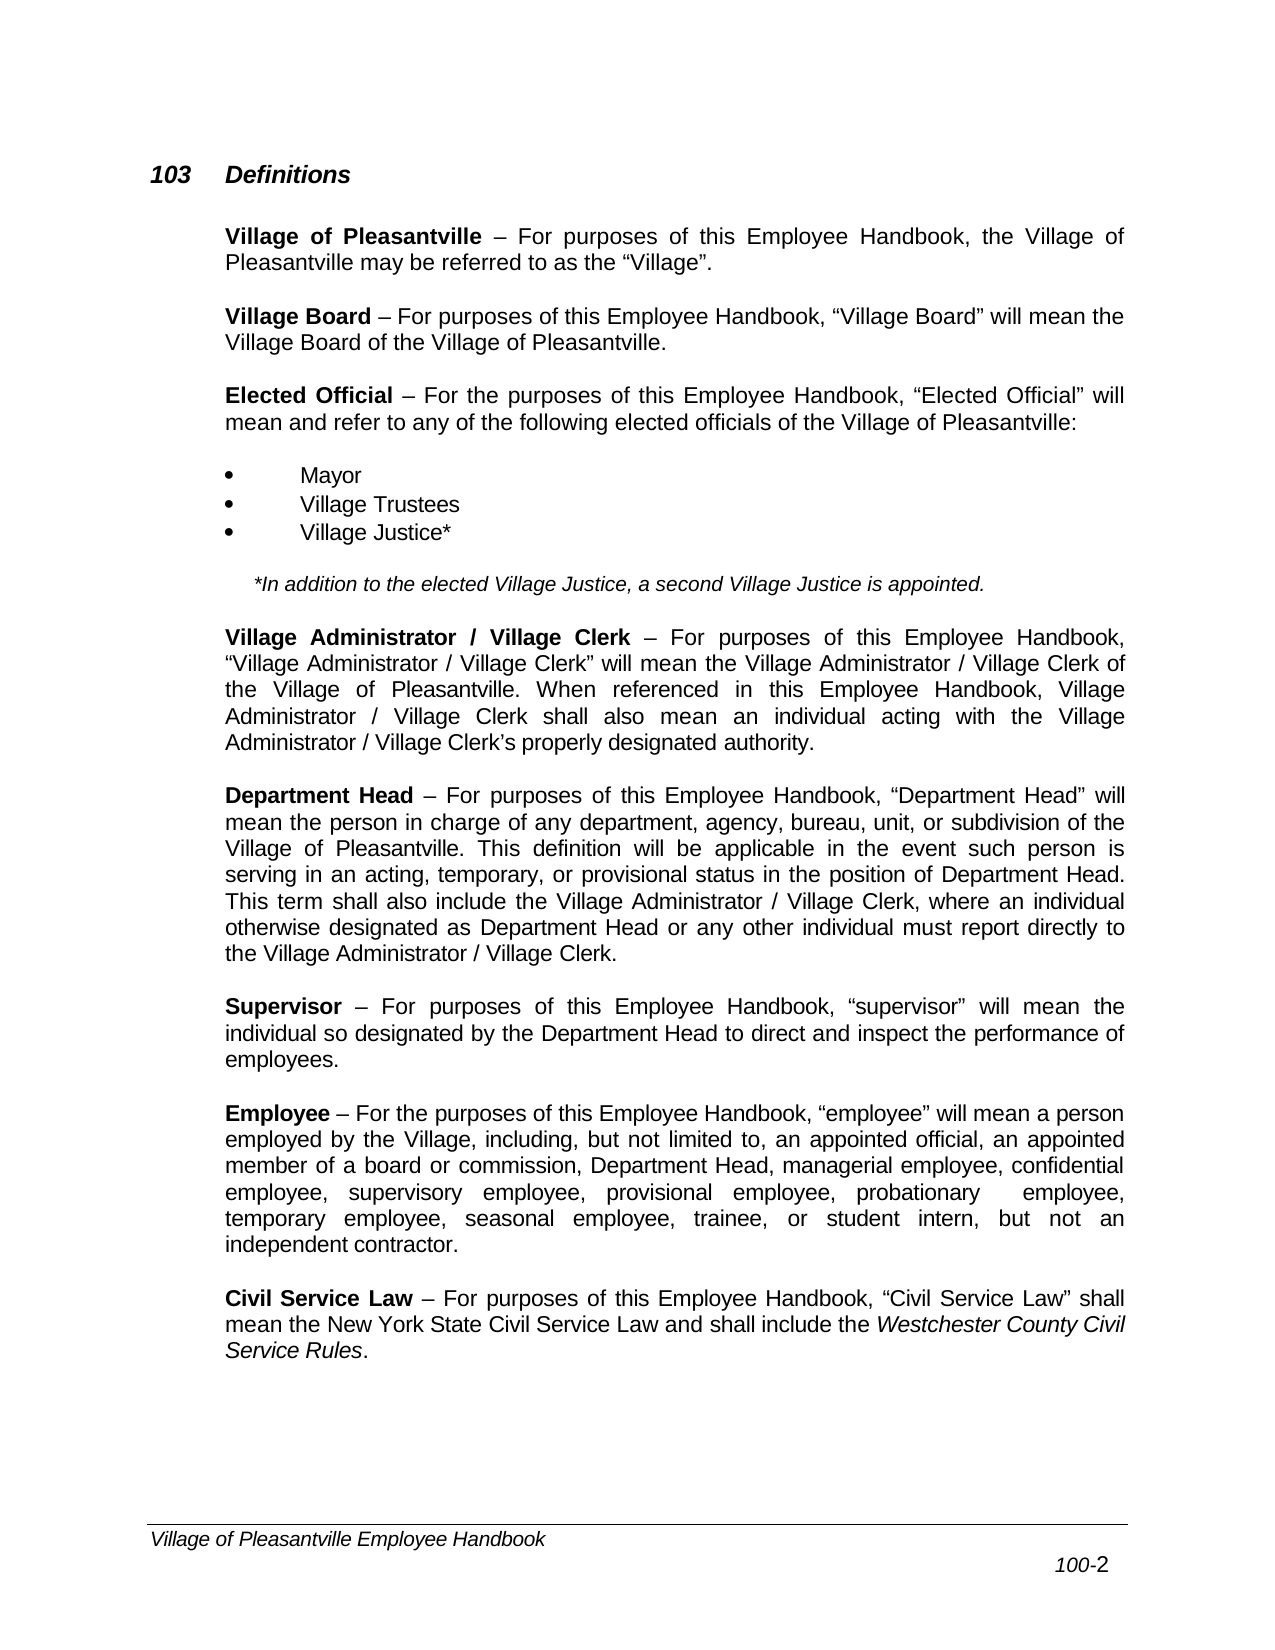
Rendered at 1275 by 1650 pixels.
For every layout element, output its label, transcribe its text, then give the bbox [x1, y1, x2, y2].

list Village Justice* [225, 518, 1154, 546]
text Village Administrator / Village Clerk – For purposes of this Employee Handbook, “Village Administrator / Village Clerk” will mean the Village Administrator / Village Clerk of the Village of Pleasantville. When referenced in this Employee Handbook, Village Administrator / Village Clerk shall also mean an individual acting with the Village Administrator / Village Clerk’s properly designated authority. [225, 623, 1126, 755]
text Employee – For the purposes of this Employee Handbook, “employee” will mean a person employed by the Village, including, but not limited to, an appointed official, an appointed member of a board or commission, Department Head, managerial employee, confidential employee, supervisory employee, provisional employee, probationary employee, temporary employee, seasonal employee, trainee, or student intern, but not an independent contractor. [225, 1099, 1125, 1258]
subtitle Definitions [150, 160, 1154, 189]
text Village of Pleasantville – For purposes of this Employee Handbook, the Village of Pleasantville may be referred to as the “Village”. [225, 223, 1125, 276]
text Supervisor – For purposes of this Employee Handbook, “supervisor” will mean the individual so designated by the Department Head to direct and inspect the performance of employees. [225, 993, 1125, 1072]
text *In addition to the elected Village Justice, a second Village Justice is appointed. [253, 572, 1154, 596]
text Civil Service Law – For purposes of this Employee Handbook, “Civil Service Law” shall mean the New York State Civil Service Law and shall include the Westchester County Civil Service Rules. [225, 1284, 1125, 1363]
list Mayor [225, 462, 1154, 489]
text Department Head – For purposes of this Employee Handbook, “Department Head” will mean the person in charge of any department, agency, bureau, unit, or subdivision of the Village of Pleasantville. This definition will be applicable in the event such person is serving in an acting, temporary, or provisional status in the position of Department Head. This term shall also include the Village Administrator / Village Clerk, where an individual otherwise designated as Department Head or any other individual must report directly to the Village Administrator / Village Clerk. [225, 782, 1125, 967]
text Village Board – For purposes of this Employee Handbook, “Village Board” will mean the Village Board of the Village of Pleasantville. [225, 303, 1125, 356]
list Village Trustees [225, 489, 1154, 518]
text Elected Official – For the purposes of this Employee Handbook, “Elected Official” will mean and refer to any of the following elected officials of the Village of Pleasantville: [225, 382, 1125, 435]
